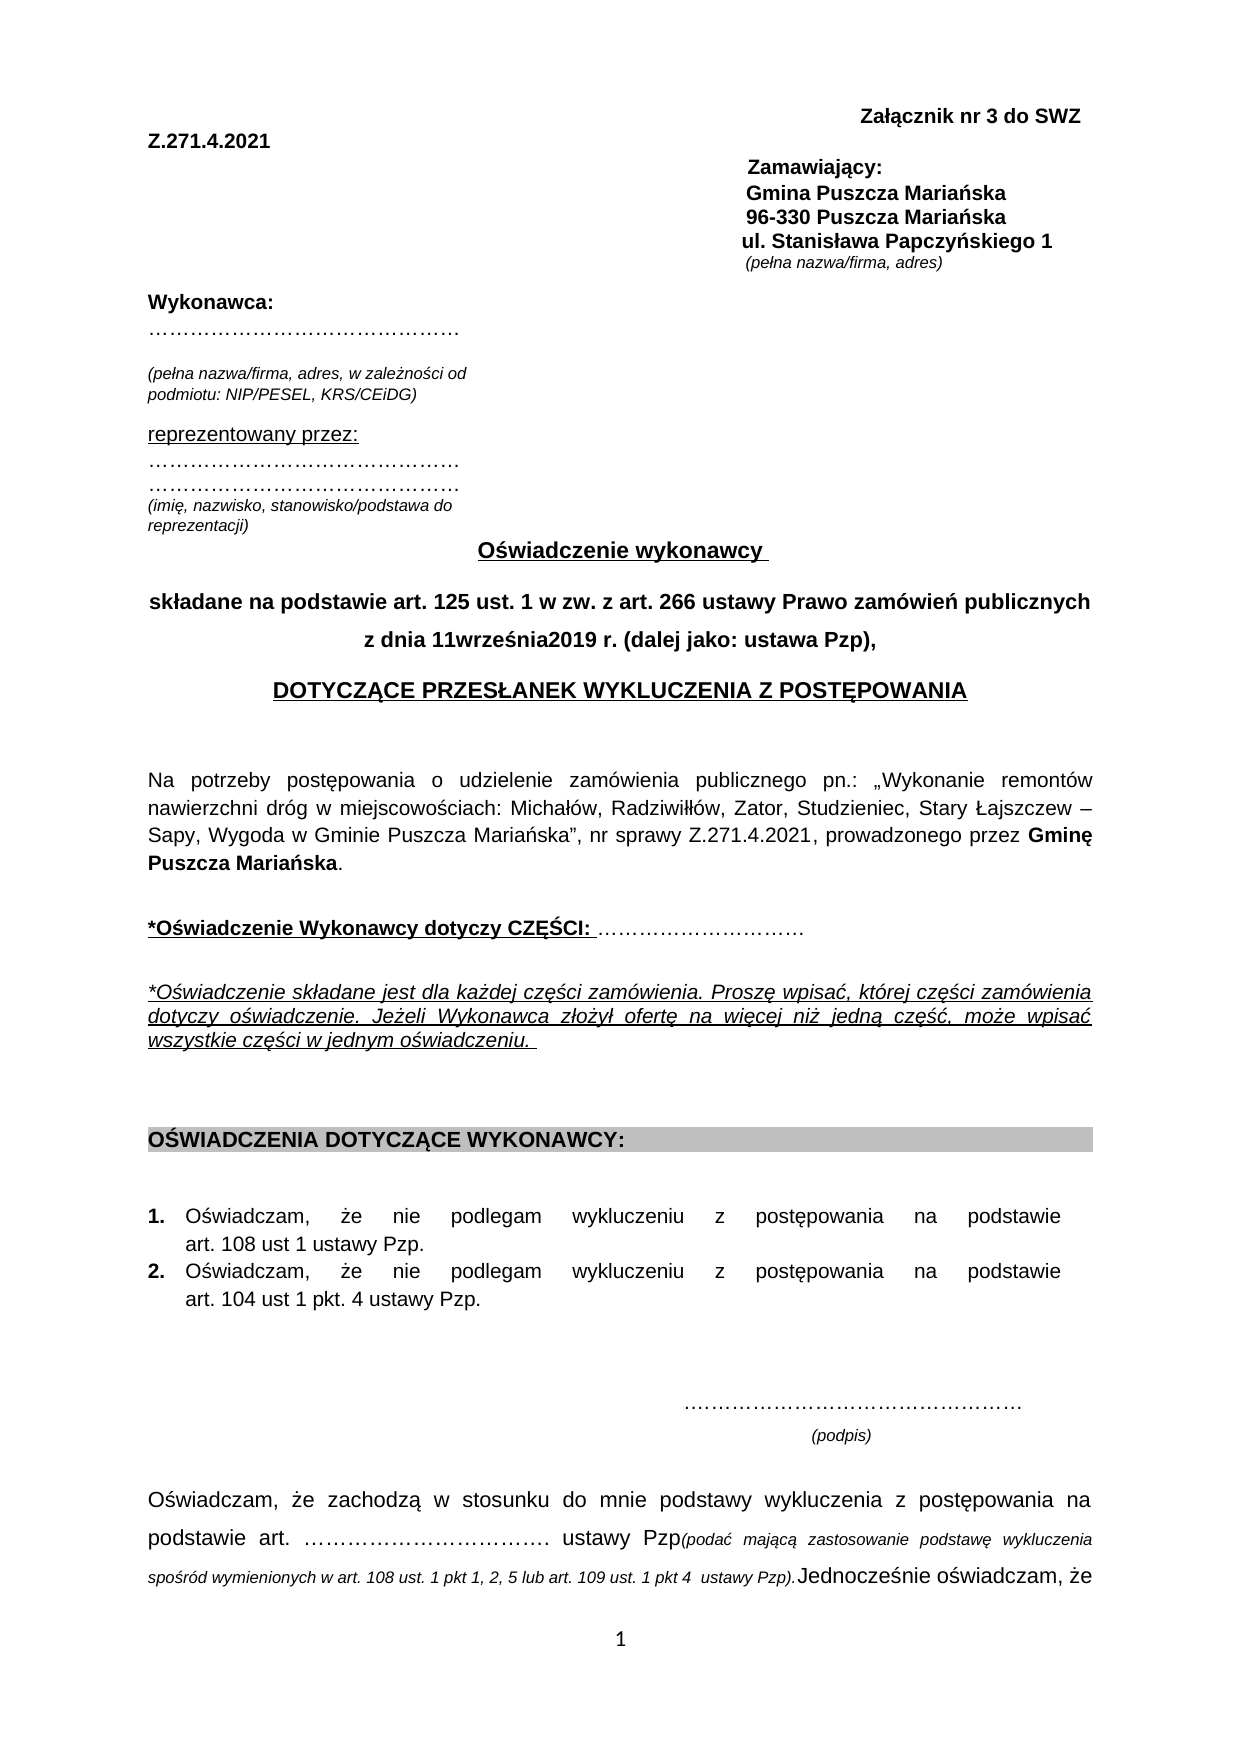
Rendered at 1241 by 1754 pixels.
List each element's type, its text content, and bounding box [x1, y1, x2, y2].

text Gmina Puszcza Mariańska [148, 181, 1093, 205]
text (pełna nazwa/firma, adres, w zależności od podmiotu: NIP/PESEL, KRS/CEiDG) [148, 364, 472, 404]
text 96-330 Puszcza Mariańska [148, 205, 1093, 229]
text ul. Stanisława Papczyńskiego 1 [148, 229, 1093, 253]
text *Oświadczenie Wykonawcy dotyczy CZĘŚCI: ………………………… [148, 916, 1093, 940]
text Załącznik nr 3 do SWZ [694, 103, 1093, 127]
list Oświadczam, że nie podlegam wykluczeniu z postępowania na podstawie art. 108 ust 1 ustawy Pzp. [148, 1204, 1093, 1256]
text Zamawiający: [148, 155, 1093, 179]
text *Oświadczenie składane jest dla każdej części zamówienia. Proszę wpisać, której części zamówienia dotyczy oświadczenie. Jeżeli Wykonawca złożył ofertę na więcej niż jedną część, może wpisać wszystkie części w jednym oświadczeniu. [148, 979, 1093, 1001]
text ……………………………………… [148, 316, 472, 340]
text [148, 1487, 1093, 1588]
text Wykonawca: [148, 290, 1093, 314]
list Oświadczam, że nie podlegam wykluczeniu z postępowania na podstawie art. 104 ust 1 pkt. 4 ustawy Pzp. [148, 1259, 1093, 1311]
text Z.271.4.2021 [148, 129, 1093, 153]
text reprezentowany przez: [148, 422, 1093, 446]
text składane na podstawie art. 125 ust. 1 w zw. z art. 266 ustawy Prawo zamówień publicznych z dnia 11września2019 r. (dalej jako: ustawa Pzp), [148, 589, 1093, 652]
text (pełna nazwa/firma, adres) [148, 253, 1093, 272]
text DOTYCZĄCE PRZESŁANEK WYKLUCZENIA Z POSTĘPOWANIA [148, 677, 1093, 703]
text Na potrzeby postępowania o udzielenie zamówienia publicznego pn.: „Wykonanie remontów nawierzchni dróg w miejscowościach: Michałów, Radziwiłłów, Zator, Studzieniec, Stary Łajszczew – Sapy, Wygoda w Gminie Puszcza Mariańska”, nr sprawy Z.271.4.2021, prowadzonego przez Gminę Puszcza Mariańska. [148, 768, 1093, 875]
text (podpis) [738, 1426, 1093, 1445]
text Oświadczenie wykonawcy [148, 537, 1093, 563]
text OŚWIADCZENIA DOTYCZĄCE WYKONAWCY: [148, 1127, 1093, 1152]
text ……………………………………………………………………………… [148, 448, 472, 496]
text *Oświadczenie składane jest dla każdej części zamówienia. Proszę wpisać, której części zamówienia dotyczy oświadczenie. Jeżeli Wykonawca złożył ofertę na więcej niż jedną część, może wpisać wszystkie części w jednym oświadczeniu. [148, 1002, 1093, 1051]
text (imię, nazwisko, stanowisko/podstawa do reprezentacji) [148, 496, 472, 535]
text .………………………………………… [148, 1390, 1093, 1414]
